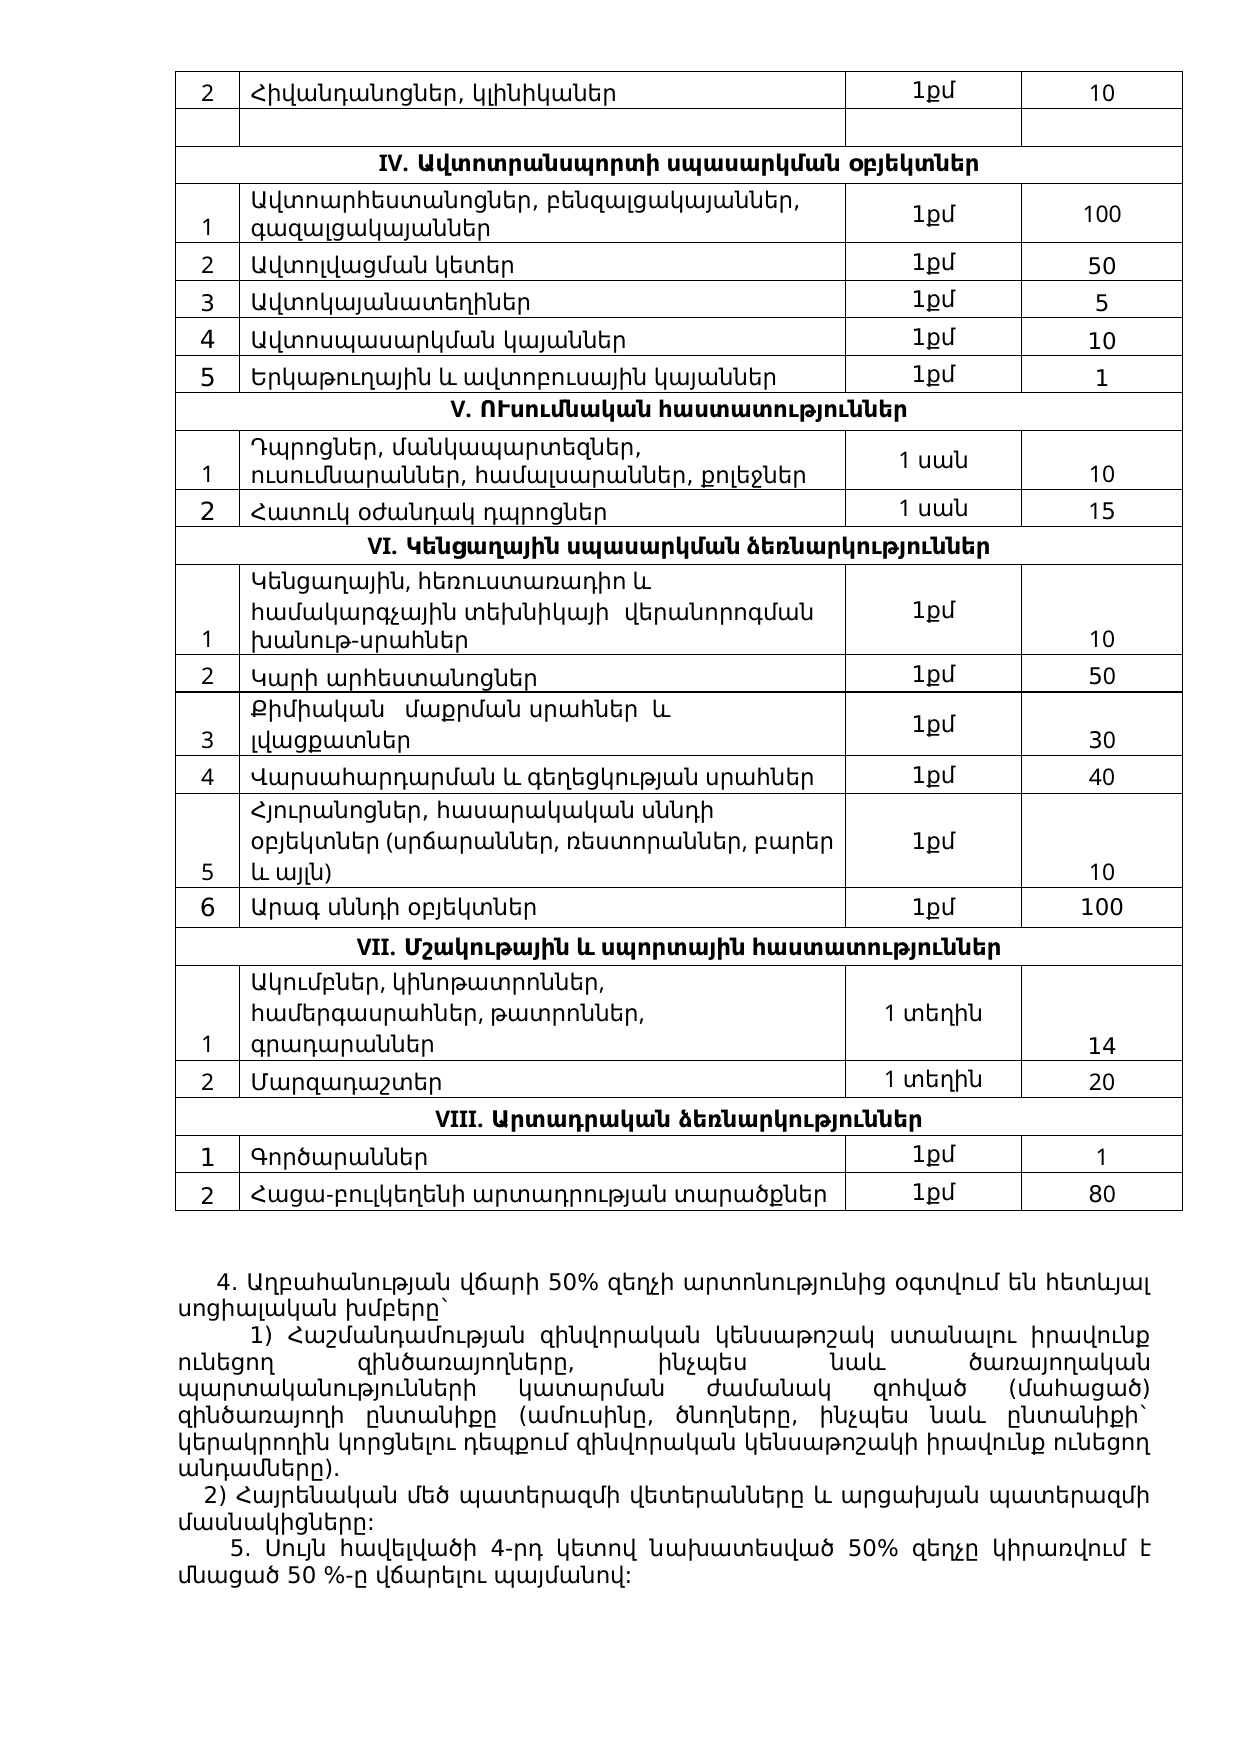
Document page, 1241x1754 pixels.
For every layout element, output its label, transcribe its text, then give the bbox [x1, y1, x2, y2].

table_cell 10 [1022, 794, 1182, 887]
table_cell 3 [176, 693, 239, 755]
table_cell 2 [176, 72, 239, 108]
table_cell 1 [176, 1136, 239, 1172]
table_cell VII. Մշակութային և սպորտային հաստատություններ [176, 928, 1182, 965]
table_cell 1 տեղին [846, 1061, 1021, 1097]
table_cell 30 [1022, 693, 1182, 755]
table_cell 1քմ [846, 565, 1021, 654]
table_cell 1քմ [846, 356, 1021, 392]
table_cell Վարսահարդարման և գեղեցկության սրահներ [240, 756, 845, 792]
table_cell 100 [1022, 184, 1182, 242]
table_cell Ավտոարհեստանոցներ, բենզալցակայաններ, գազալցակայաններ [240, 184, 845, 242]
table_cell 1քմ [846, 794, 1021, 887]
table_cell Ավտոսպասարկման կայաններ [240, 318, 845, 355]
table_cell 1քմ [846, 655, 1021, 691]
table_cell 1 [176, 565, 239, 654]
table_cell 1 [176, 431, 239, 489]
table_cell [1022, 109, 1182, 146]
text 4. Աղբահանության վճարի 50% զեղչի արտոնությունից օգտվում են հետևյալ սոցիալական խմբերը` 1) Հաշմանդամության զինվորական կենսաթոշակ ստանալու իրավունք ունեցող զինծառայողները, ինչպես նաև ծառայողական պարտականությունների կատարման ժամանակ զոհված (մահացած) զինծառայողի ընտանիքը (ամուսինը, ծնողները, ինչպես նաև ընտանիքի` կերակրողին կորցնելու դեպքում զինվորական կենսաթոշակի իրավունք ունեցող անդամները). [177, 1269, 1152, 1482]
table_cell 1 [176, 966, 239, 1059]
table_cell Ակումբներ, կինոթատրոններ, համերգասրահներ, թատրոններ, գրադարաններ [240, 966, 845, 1059]
table_cell 4 [176, 756, 239, 792]
table_cell 1քմ [846, 888, 1021, 927]
table_cell 2 [176, 243, 239, 280]
table_cell Երկաթուղային և ավտոբուսային կայաններ [240, 356, 845, 392]
table_cell 1քմ [846, 281, 1021, 317]
table_cell Հացա-բուլկեղենի արտադրության տարածքներ [240, 1173, 845, 1209]
table_cell IV. Ավտոտրանսպորտի սպասարկման օբյեկտներ [176, 147, 1182, 183]
table_cell 10 [1022, 318, 1182, 355]
table_cell 1 [176, 184, 239, 242]
table_cell 1քմ [846, 72, 1021, 108]
table_cell 1 սան [846, 431, 1021, 489]
table_cell Ավտոկայանատեղիներ [240, 281, 845, 317]
table_cell 100 [1022, 888, 1182, 927]
table_cell Արագ սննդի օբյեկտներ [240, 888, 845, 927]
table_cell 10 [1022, 431, 1182, 489]
table_cell 10 [1022, 72, 1182, 108]
table_cell Հյուրանոցներ, հասարակական սննդի օբյեկտներ (սրճարաններ, ռեստորաններ, բարեր և այլն) [240, 794, 845, 887]
table_cell Գործարաններ [240, 1136, 845, 1172]
table_cell VIII. Արտադրական ձեռնարկություններ [176, 1098, 1182, 1134]
table_cell 40 [1022, 756, 1182, 792]
text 2) Հայրենական մեծ պատերազմի վետերանները և արցախյան պատերազմի մասնակիցները: [177, 1482, 1152, 1536]
table_cell 1 տեղին [846, 966, 1021, 1059]
table_cell VI. Կենցաղային սպասարկման ձեռնարկություններ [176, 527, 1182, 564]
table_cell 1քմ [846, 184, 1021, 242]
table_cell Հատուկ օժանդակ դպրոցներ [240, 490, 845, 526]
table_cell 1քմ [846, 1173, 1021, 1209]
table_cell 1քմ [846, 756, 1021, 792]
table_cell 14 [1022, 966, 1182, 1059]
table_cell 1 [1022, 356, 1182, 392]
table_cell 2 [176, 1061, 239, 1097]
table_cell 3 [176, 281, 239, 317]
table_cell 1քմ [846, 693, 1021, 755]
table_cell 2 [176, 490, 239, 526]
table_cell 15 [1022, 490, 1182, 526]
table_cell 2 [176, 1173, 239, 1209]
table_cell 1 սան [846, 490, 1021, 526]
table_cell Հիվանդանոցներ, կլինիկաներ [240, 72, 845, 108]
table_cell [846, 109, 1021, 146]
table_cell 10 [1022, 565, 1182, 654]
table_cell Մարզադաշտեր [240, 1061, 845, 1097]
table_cell Դպրոցներ, մանկապարտեզներ, ուսումնարաններ, համալսարաններ, քոլեջներ [240, 431, 845, 489]
table_cell [176, 109, 239, 146]
table_cell 2 [176, 655, 239, 691]
table_cell Ավտոլվացման կետեր [240, 243, 845, 280]
table_cell 1 [1022, 1136, 1182, 1172]
table_cell 20 [1022, 1061, 1182, 1097]
table_cell 5 [1022, 281, 1182, 317]
text 5. Սույն հավելվածի 4-րդ կետով նախատեսված 50% զեղչը կիրառվում է մնացած 50 %-ը վճարելու պայմանով: [177, 1536, 1152, 1589]
table_cell 1քմ [846, 243, 1021, 280]
table_cell 1քմ [846, 318, 1021, 355]
table_cell 50 [1022, 243, 1182, 280]
table_cell V. ՈՒսումնական հաստատություններ [176, 393, 1182, 430]
table_cell 1քմ [846, 1136, 1021, 1172]
table_cell Քիմիական մաքրման սրահներ և լվացքատներ [240, 693, 845, 755]
table_cell 50 [1022, 655, 1182, 691]
table_cell 5 [176, 794, 239, 887]
table_cell 80 [1022, 1173, 1182, 1209]
table_cell [240, 109, 845, 146]
table_cell 5 [176, 356, 239, 392]
table_cell 6 [176, 888, 239, 927]
table_cell Կարի արհեստանոցներ [240, 655, 845, 691]
table_cell Կենցաղային, հեռուստառադիո և համակարգչային տեխնիկայի վերանորոգման խանութ-սրահներ [240, 565, 845, 654]
table_cell 4 [176, 318, 239, 355]
